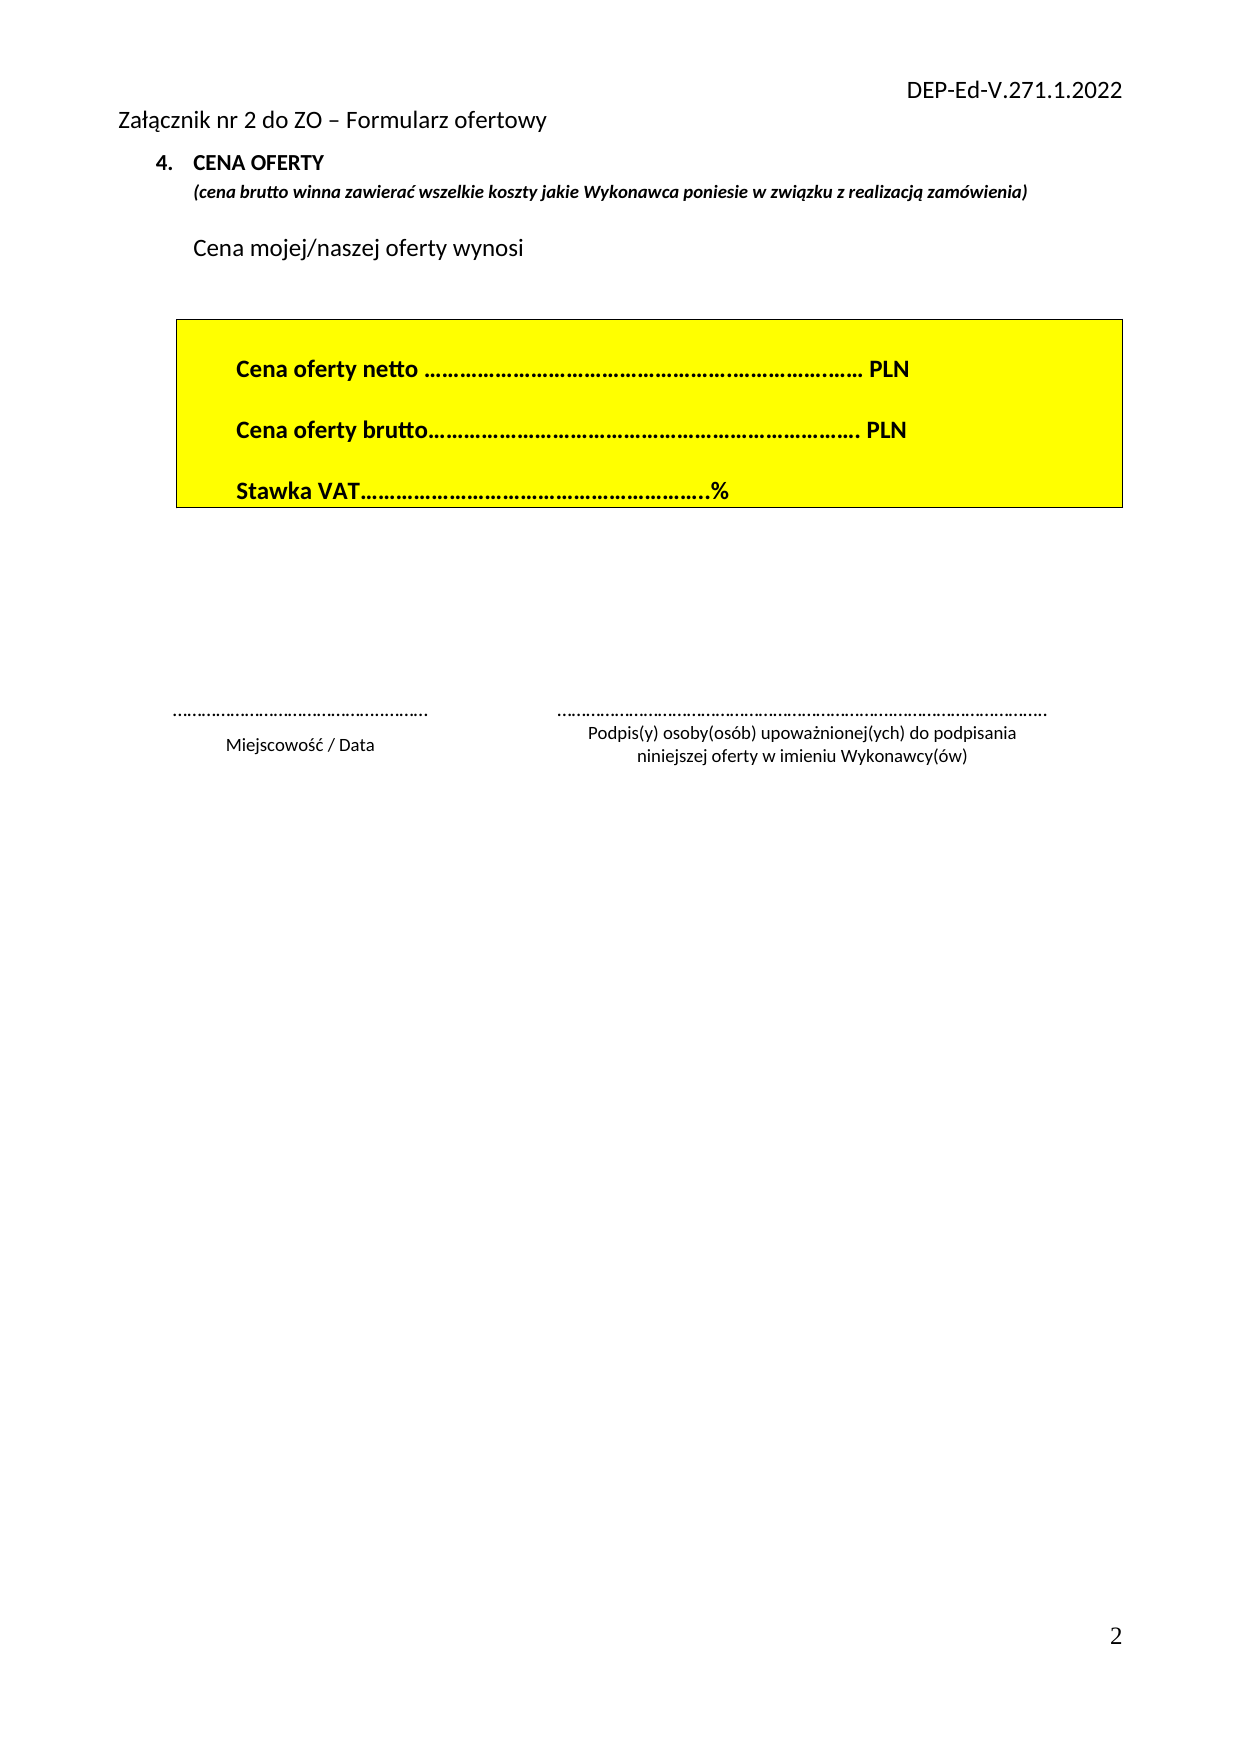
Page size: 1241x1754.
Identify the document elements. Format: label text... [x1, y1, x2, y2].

list Cena mojej/naszej oferty wynosi [193, 232, 1122, 263]
list CENA OFERTY [156, 148, 1122, 176]
table_header …………………………………………………………….………………………….. [483, 696, 1122, 721]
text Cena oferty brutto………………………………………………………………. PLN [177, 409, 1122, 444]
table_cell Podpis(y) osoby(osób) upoważnionej(ych) do podpisania niniejszej oferty w imieniu Wykonawcy(ów) [483, 721, 1122, 767]
list (cena brutto winna zawierać wszelkie koszty jakie Wykonawca poniesie w związku z realizacją zamówienia) [193, 180, 1122, 203]
text Stawka VAT…………………………………………………..% [177, 470, 1122, 507]
table_header ……………………………………..……… [118, 696, 482, 721]
table_cell Miejscowość / Data [118, 721, 482, 767]
text Cena oferty netto …………………………………………….…………….…… PLN [177, 348, 1122, 383]
